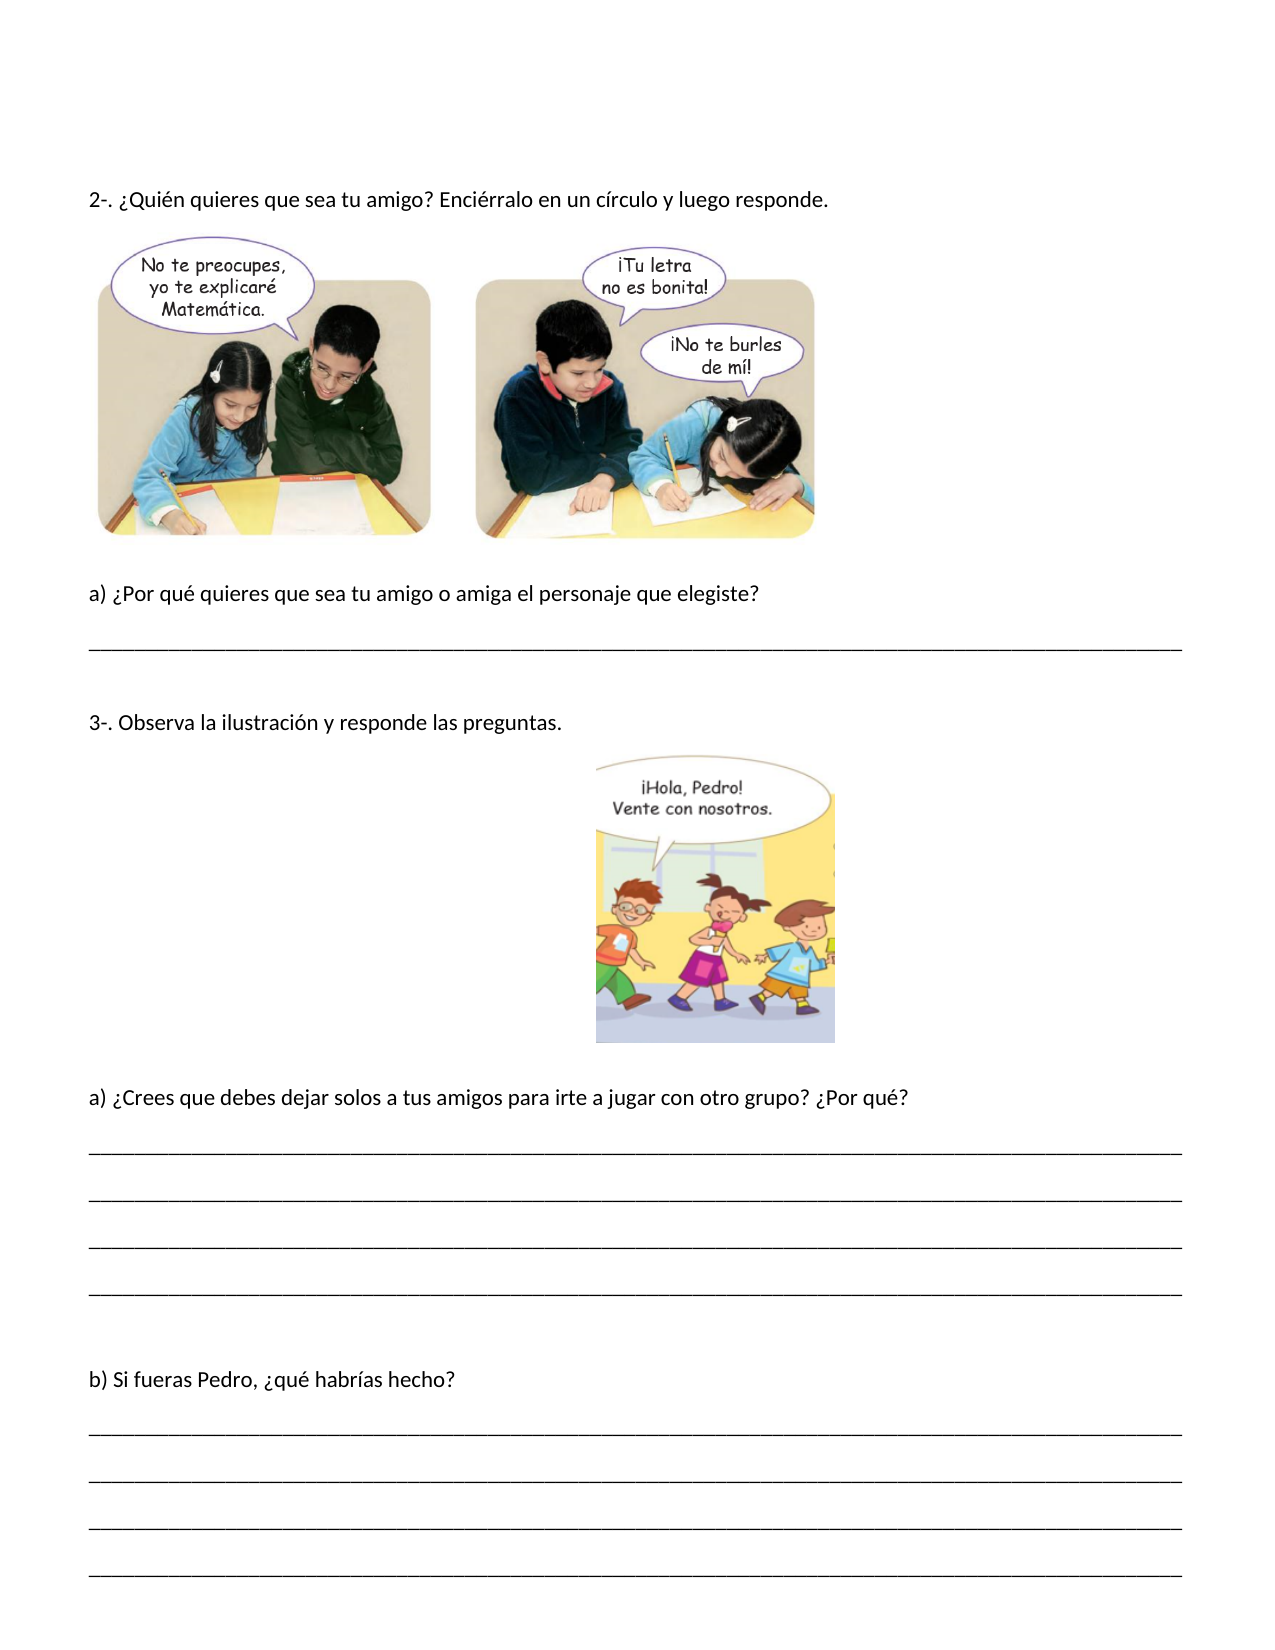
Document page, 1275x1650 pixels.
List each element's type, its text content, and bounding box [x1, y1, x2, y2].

picture [596, 751, 836, 1043]
text ________________________________________________________________________________________________ [44, 626, 1231, 654]
text ________________________________________________________________________________________________ [44, 1505, 1231, 1533]
text b) Si fueras Pedro, ¿qué habrías hecho? [44, 1365, 1231, 1393]
text ________________________________________________________________________________________________ [44, 1552, 1231, 1580]
text 2-. ¿Quién quieres que sea tu amigo? Enciérralo en un círculo y luego responde. [44, 185, 1231, 213]
text a) ¿Crees que debes dejar solos a tus amigos para irte a jugar con otro grupo? ¿Por qué? [44, 1083, 1231, 1111]
text ________________________________________________________________________________________________ [44, 1458, 1231, 1486]
text 3-. Observa la ilustración y responde las preguntas. [44, 708, 1231, 736]
text ________________________________________________________________________________________________ [44, 1271, 1231, 1299]
picture [89, 232, 820, 547]
text ________________________________________________________________________________________________ [44, 1177, 1231, 1205]
text a) ¿Por qué quieres que sea tu amigo o amiga el personaje que elegiste? [44, 579, 1231, 607]
text ________________________________________________________________________________________________ [44, 1224, 1231, 1252]
text ________________________________________________________________________________________________ [44, 1412, 1231, 1439]
text ________________________________________________________________________________________________ [44, 1130, 1231, 1158]
